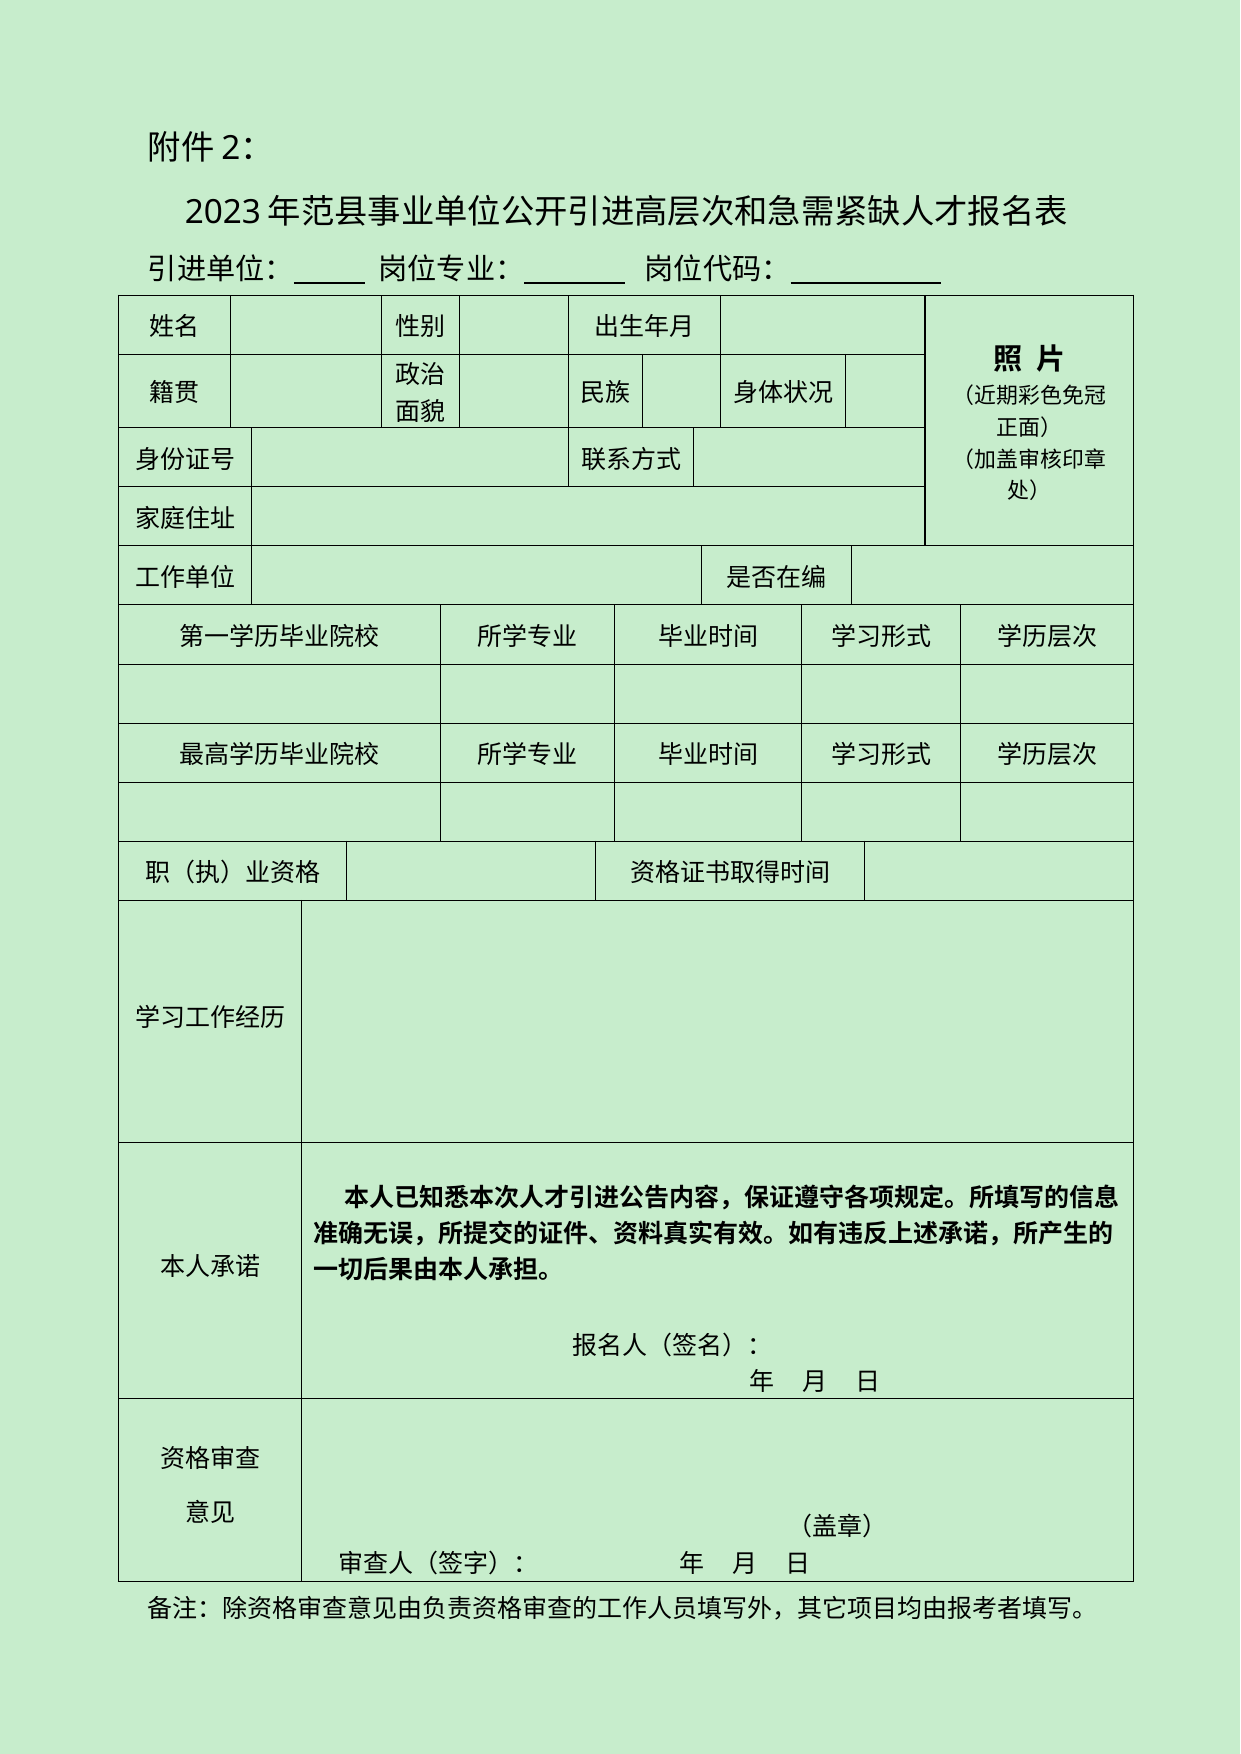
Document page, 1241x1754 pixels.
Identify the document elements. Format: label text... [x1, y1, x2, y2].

table_cell 资格证书取得时间 [596, 842, 864, 900]
table_cell 工作单位 [119, 546, 251, 604]
table_cell 最高学历毕业院校 [119, 724, 440, 782]
table_cell 所学专业 [441, 724, 614, 782]
table_cell 学历层次 [961, 605, 1133, 663]
table_header 照 片 （近期彩色免冠 正面） （加盖审核印章处） [926, 296, 1133, 545]
table_cell [694, 428, 924, 486]
table_header 性别 [382, 296, 459, 354]
table_cell [460, 355, 568, 427]
table_cell [615, 665, 801, 722]
table_cell 职（执）业资格 [119, 842, 346, 900]
table_cell [119, 783, 440, 841]
table_header 出生年月 [569, 296, 720, 354]
table_cell [802, 665, 960, 722]
table_cell 本人承诺 [119, 1143, 301, 1398]
table_cell 是否在编 [702, 546, 851, 604]
table_cell [119, 665, 440, 722]
text 2023年范县事业单位公开引进高层次和急需紧缺人才报名表 [148, 185, 1104, 234]
table_cell [802, 783, 960, 841]
table_cell [347, 842, 595, 900]
table_cell [852, 546, 1133, 604]
table_cell 第一学历毕业院校 [119, 605, 440, 663]
table_cell 所学专业 [441, 605, 614, 663]
table_cell [231, 355, 381, 427]
table_header [721, 296, 924, 354]
table_cell 身份证号 [119, 428, 251, 486]
text 引进单位： 岗位专业： 岗位代码： [148, 246, 1104, 288]
table_cell 学历层次 [961, 724, 1133, 782]
table_cell （盖章） 审查人（签字）： 年 月 日 [302, 1399, 1133, 1581]
table_cell [252, 428, 568, 486]
table_cell 身体状况 [721, 355, 845, 427]
text 附件2： [148, 121, 1104, 169]
table_cell [252, 546, 701, 604]
table_cell [961, 783, 1133, 841]
table_cell 资格审查 意见 [119, 1399, 301, 1581]
table_cell [441, 783, 614, 841]
table_cell 毕业时间 [615, 605, 801, 663]
table_cell [643, 355, 720, 427]
table_cell 毕业时间 [615, 724, 801, 782]
text 备注：除资格审查意见由负责资格审查的工作人员填写外，其它项目均由报考者填写。 [148, 1588, 1104, 1625]
table_cell 民族 [569, 355, 642, 427]
table_cell 学习形式 [802, 724, 960, 782]
table_cell [846, 355, 924, 427]
table_cell 联系方式 [569, 428, 693, 486]
table_cell 本人已知悉本次人才引进公告内容，保证遵守各项规定。所填写的信息准确无误，所提交的证件、资料真实有效。如有违反上述承诺，所产生的一切后果由本人承担。 报名人（签名）： 年 月 日 [302, 1143, 1133, 1398]
table_cell 学习工作经历 [119, 901, 301, 1142]
table_cell 家庭住址 [119, 487, 251, 545]
table_cell [961, 665, 1133, 722]
table_header [231, 296, 381, 354]
table_cell 学习形式 [802, 605, 960, 663]
table_cell 政治面貌 [382, 355, 459, 427]
table_cell [865, 842, 1133, 900]
table_cell [302, 901, 1133, 1142]
table_cell [441, 665, 614, 722]
table_cell [615, 783, 801, 841]
table_cell [252, 487, 924, 545]
table_header [460, 296, 568, 354]
table_cell 籍贯 [119, 355, 230, 427]
table_header 姓名 [119, 296, 230, 354]
